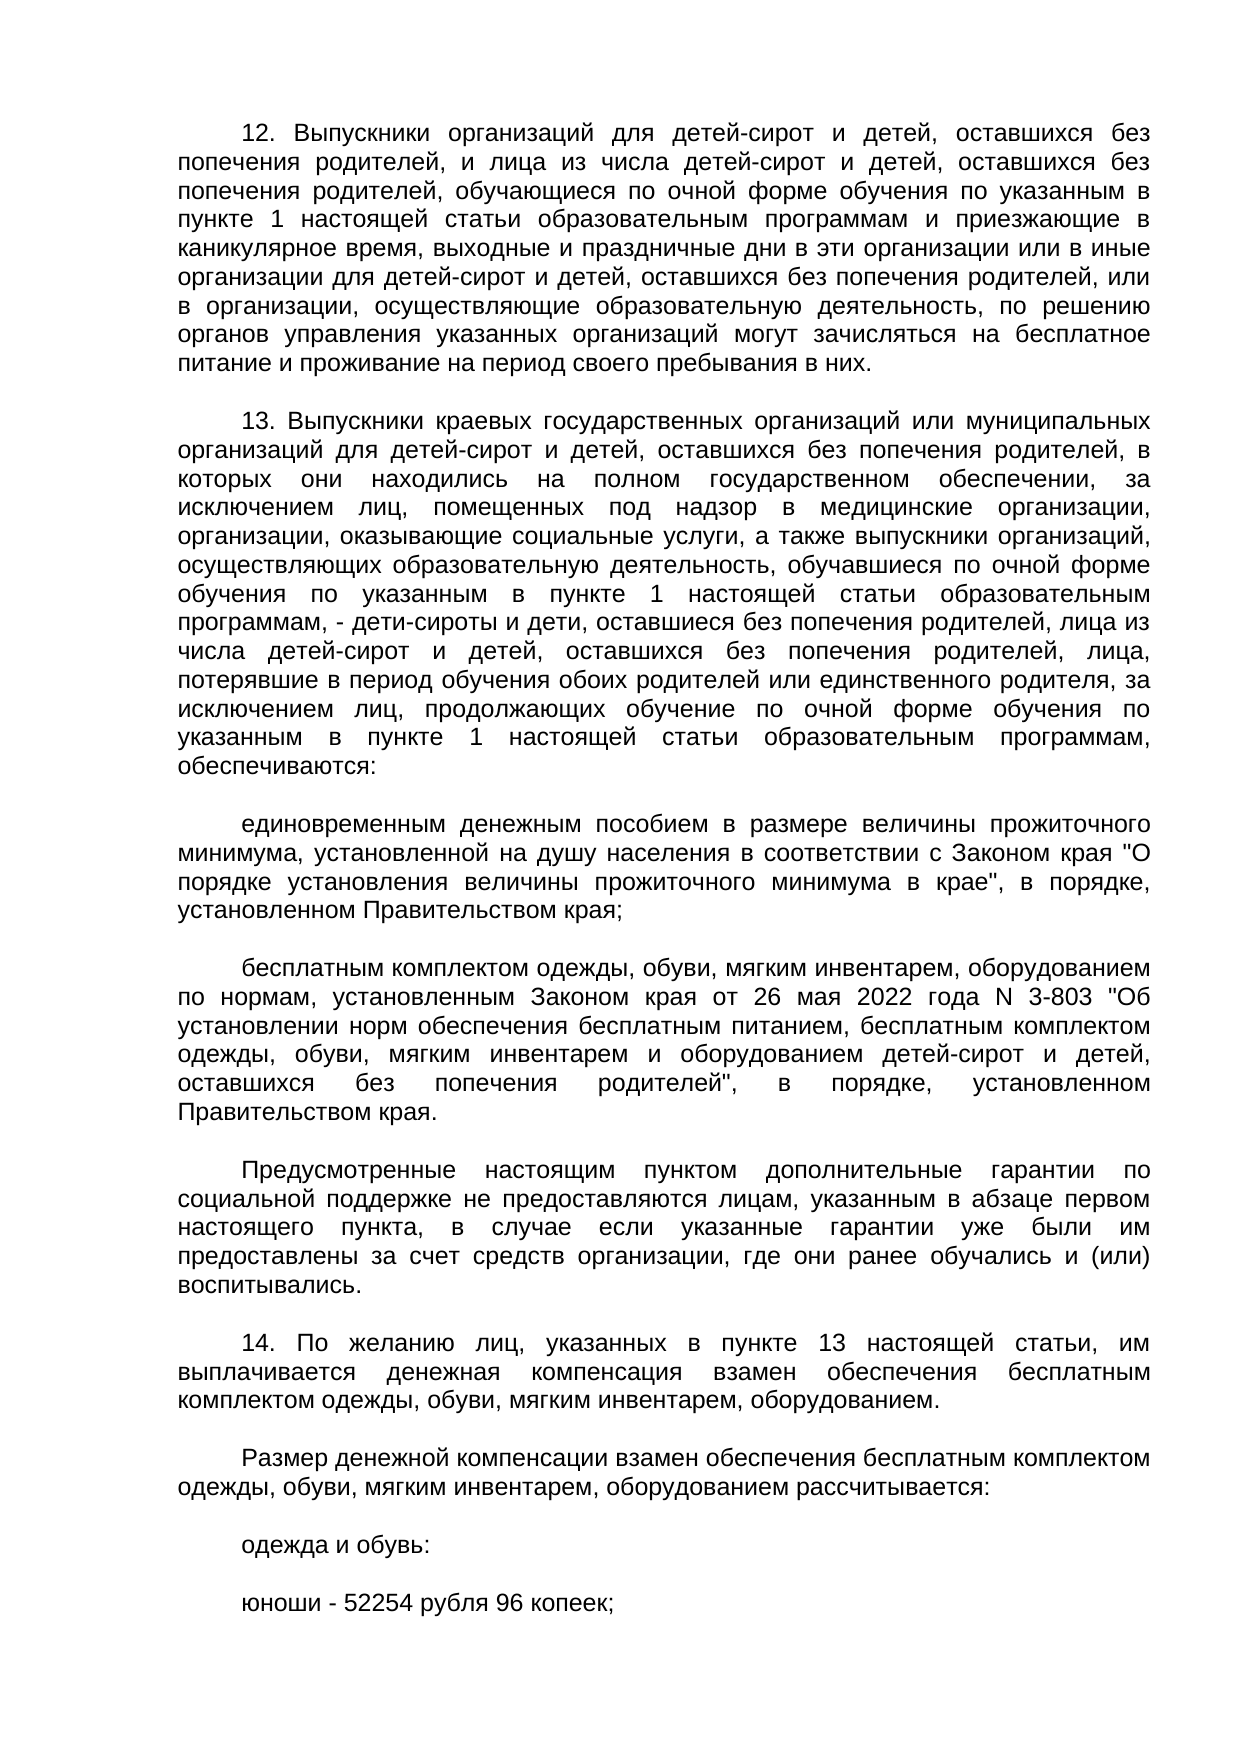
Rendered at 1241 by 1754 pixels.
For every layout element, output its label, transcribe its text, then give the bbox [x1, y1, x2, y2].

text юноши - 52254 рубля 96 копеек; [177, 1588, 1152, 1616]
text 14. По желанию лиц, указанных в пункте 13 настоящей статьи, им выплачивается денежная компенсация взамен обеспечения бесплатным комплектом одежды, обуви, мягким инвентарем, оборудованием. [177, 1328, 1152, 1414]
text одежда и обувь: [177, 1530, 1152, 1558]
text Предусмотренные настоящим пунктом дополнительные гарантии по социальной поддержке не предоставляются лицам, указанным в абзаце первом настоящего пункта, в случае если указанные гарантии уже были им предоставлены за счет средств организации, где они ранее обучались и (или) воспитывались. [177, 1155, 1152, 1298]
text Размер денежной компенсации взамен обеспечения бесплатным комплектом одежды, обуви, мягким инвентарем, оборудованием рассчитывается: [177, 1443, 1152, 1501]
text единовременным денежным пособием в размере величины прожиточного минимума, установленной на душу населения в соответствии с Законом края "О порядке установления величины прожиточного минимума в крае", в порядке, установленном Правительством края; [177, 809, 1152, 924]
text 13. Выпускники краевых государственных организаций или муниципальных организаций для детей-сирот и детей, оставшихся без попечения родителей, в которых они находились на полном государственном обеспечении, за исключением лиц, помещенных под надзор в медицинские организации, организации, оказывающие социальные услуги, а также выпускники организаций, осуществляющих образовательную деятельность, обучавшиеся по очной форме обучения по указанным в пункте 1 настоящей статьи образовательным программам, - дети-сироты и дети, оставшиеся без попечения родителей, лица из числа детей-сирот и детей, оставшихся без попечения родителей, лица, потерявшие в период обучения обоих родителей или единственного родителя, за исключением лиц, продолжающих обучение по очной форме обучения по указанным в пункте 1 настоящей статьи образовательным программам, обеспечиваются: [177, 406, 1152, 780]
text бесплатным комплектом одежды, обуви, мягким инвентарем, оборудованием по нормам, установленным Законом края от 26 мая 2022 года N 3-803 "Об установлении норм обеспечения бесплатным питанием, бесплатным комплектом одежды, обуви, мягким инвентарем и оборудованием детей-сирот и детей, оставшихся без попечения родителей", в порядке, установленном Правительством края. [177, 953, 1152, 1126]
text 12. Выпускники организаций для детей-сирот и детей, оставшихся без попечения родителей, и лица из числа детей-сирот и детей, оставшихся без попечения родителей, обучающиеся по очной форме обучения по указанным в пункте 1 настоящей статьи образовательным программам и приезжающие в каникулярное время, выходные и праздничные дни в эти организации или в иные организации для детей-сирот и детей, оставшихся без попечения родителей, или в организации, осуществляющие образовательную деятельность, по решению органов управления указанных организаций могут зачисляться на бесплатное питание и проживание на период своего пребывания в них. [177, 118, 1152, 377]
